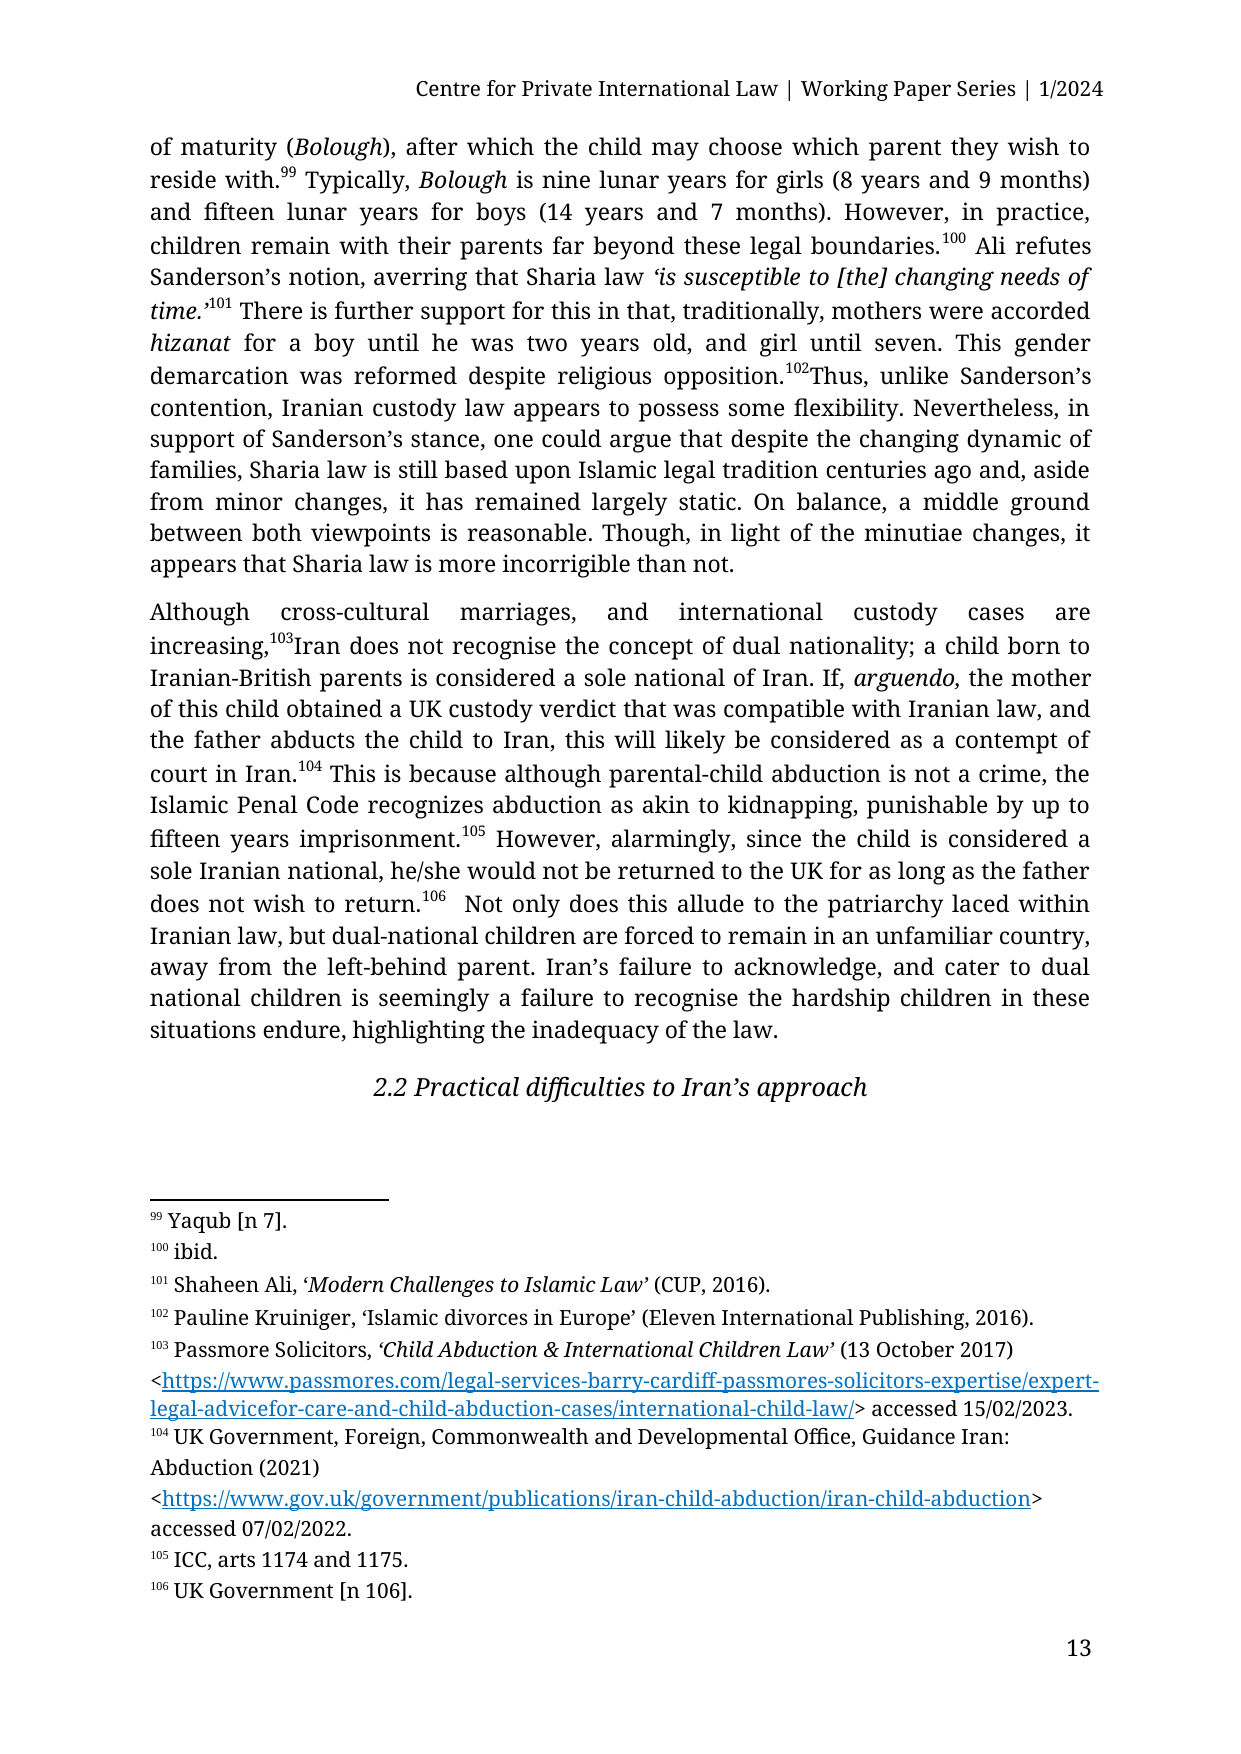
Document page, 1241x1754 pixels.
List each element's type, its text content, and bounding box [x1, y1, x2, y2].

text Additionally, Sanderson has admonished Iran’s legislation as ‘fixed and immutable.’ Though, this is an overstatement. Hizanat is terminated when a child reaches the age of maturity (Bolough), after which the child may choose which parent they wish to reside with. Typically, Bolough is nine lunar years for girls (8 years and 9 months) and fifteen lunar years for boys (14 years and 7 months). However, in practice, children remain with their parents far beyond these legal boundaries. Ali refutes Sanderson’s notion, averring that Sharia law ‘is susceptible to [the] changing needs of time.’ There is further support for this in that, traditionally, mothers were accorded hizanat for a boy until he was two years old, and girl until seven. This gender demarcation was reformed despite religious opposition.Thus, unlike Sanderson’s contention, Iranian custody law appears to possess some flexibility. Nevertheless, in support of Sanderson’s stance, one could argue that despite the changing dynamic of families, Sharia law is still based upon Islamic legal tradition centuries ago and, aside from minor changes, it has remained largely static. On balance, a middle ground between both viewpoints is reasonable. Though, in light of the minutiae changes, it appears that Sharia law is more incorrigible than not. [149, 131, 1092, 579]
text Although cross-cultural marriages, and international custody cases are increasing,Iran does not recognise the concept of dual nationality; a child born to Iranian-British parents is considered a sole national of Iran. If, arguendo, the mother of this child obtained a UK custody verdict that was compatible with Iranian law, and the father abducts the child to Iran, this will likely be considered as a contempt of court in Iran. This is because although parental-child abduction is not a crime, the Islamic Penal Code recognizes abduction as akin to kidnapping, punishable by up to fifteen years imprisonment. However, alarmingly, since the child is considered a sole Iranian national, he/she would not be returned to the UK for as long as the father does not wish to return. Not only does this allude to the patriarchy laced within Iranian law, but dual-national children are forced to remain in an unfamiliar country, away from the left-behind parent. Iran’s failure to acknowledge, and cater to dual national children is seemingly a failure to recognise the hardship children in these situations endure, highlighting the inadequacy of the law. [149, 596, 1092, 1045]
subtitle 2.2 Practical difficulties to Iran’s approach [149, 1070, 1092, 1104]
